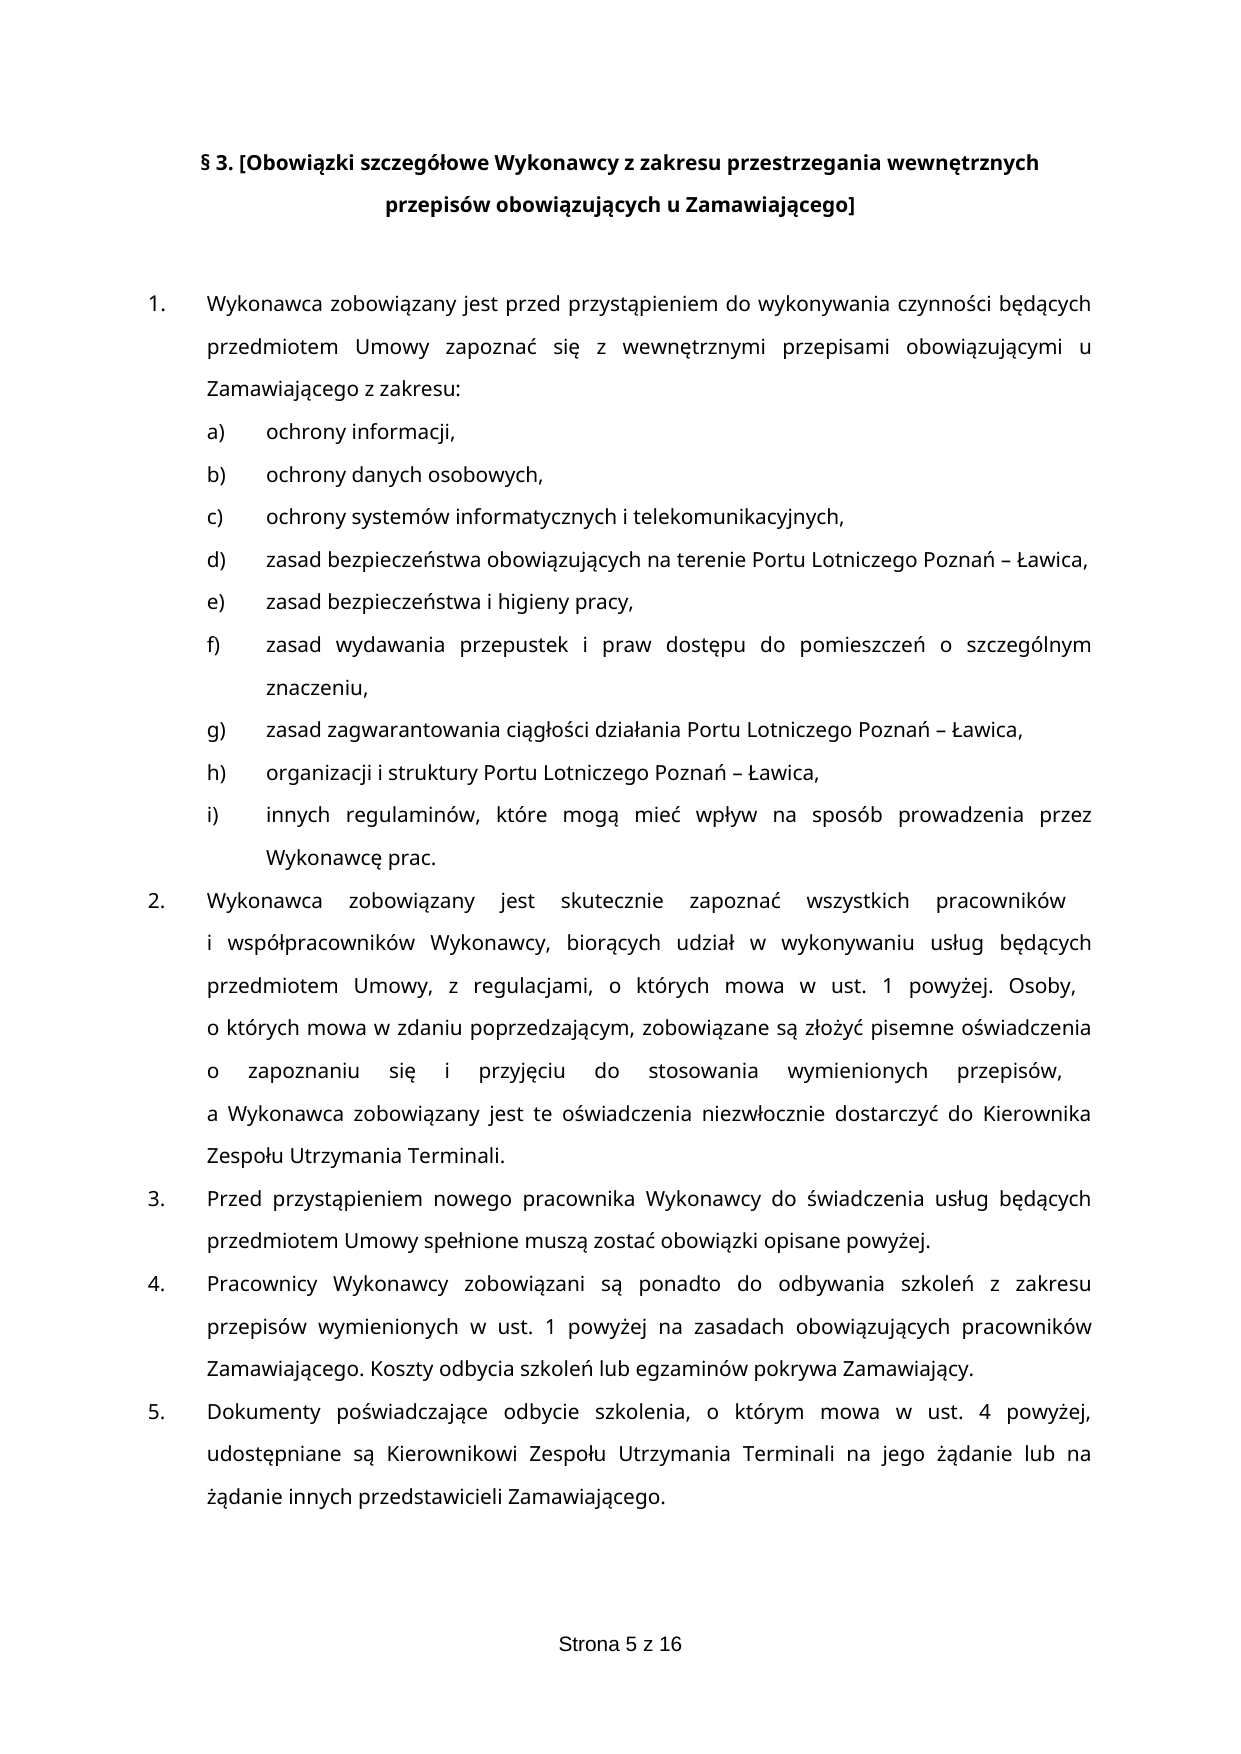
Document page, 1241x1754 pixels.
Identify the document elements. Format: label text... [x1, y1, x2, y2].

list Dokumenty poświadczające odbycie szkolenia, o którym mowa w ust. 4 powyżej, udostępniane są Kierownikowi Zespołu Utrzymania Terminali na jego żądanie lub na żądanie innych przedstawicieli Zamawiającego. [148, 1397, 1093, 1511]
list Wykonawca zobowiązany jest przed przystąpieniem do wykonywania czynności będących przedmiotem Umowy zapoznać się z wewnętrznymi przepisami obowiązującymi u Zamawiającego z zakresu: [148, 288, 1093, 403]
title § 3. [Obowiązki szczegółowe Wykonawcy z zakresu przestrzegania wewnętrznych przepisów obowiązujących u Zamawiającego] [148, 148, 1093, 219]
list ochrony informacji, [207, 417, 1093, 446]
list Wykonawca zobowiązany jest skutecznie zapoznać wszystkich pracowników i współpracowników Wykonawcy, biorących udział w wykonywaniu usług będących przedmiotem Umowy, z regulacjami, o których mowa w ust. 1 powyżej. Osoby, o których mowa w zdaniu poprzedzającym, zobowiązane są złożyć pisemne oświadczenia o zapoznaniu się i przyjęciu do stosowania wymienionych przepisów, a Wykonawca zobowiązany jest te oświadczenia niezwłocznie dostarczyć do Kierownika Zespołu Utrzymania Terminali. [148, 886, 1093, 1170]
list Przed przystąpieniem nowego pracownika Wykonawcy do świadczenia usług będących przedmiotem Umowy spełnione muszą zostać obowiązki opisane powyżej. [148, 1184, 1093, 1255]
list innych regulaminów, które mogą mieć wpływ na sposób prowadzenia przez Wykonawcę prac. [207, 801, 1093, 872]
list ochrony danych osobowych, [207, 460, 1093, 488]
list Pracownicy Wykonawcy zobowiązani są ponadto do odbywania szkoleń z zakresu przepisów wymienionych w ust. 1 powyżej na zasadach obowiązujących pracowników Zamawiającego. Koszty odbycia szkoleń lub egzaminów pokrywa Zamawiający. [148, 1269, 1093, 1383]
list zasad bezpieczeństwa i higieny pracy, [207, 587, 1093, 616]
list organizacji i struktury Portu Lotniczego Poznań – Ławica, [207, 758, 1093, 786]
list ochrony systemów informatycznych i telekomunikacyjnych, [207, 502, 1093, 531]
list zasad zagwarantowania ciągłości działania Portu Lotniczego Poznań – Ławica, [207, 715, 1093, 744]
list zasad wydawania przepustek i praw dostępu do pomieszczeń o szczególnym znaczeniu, [207, 630, 1093, 701]
list zasad bezpieczeństwa obowiązujących na terenie Portu Lotniczego Poznań – Ławica, [207, 545, 1093, 573]
